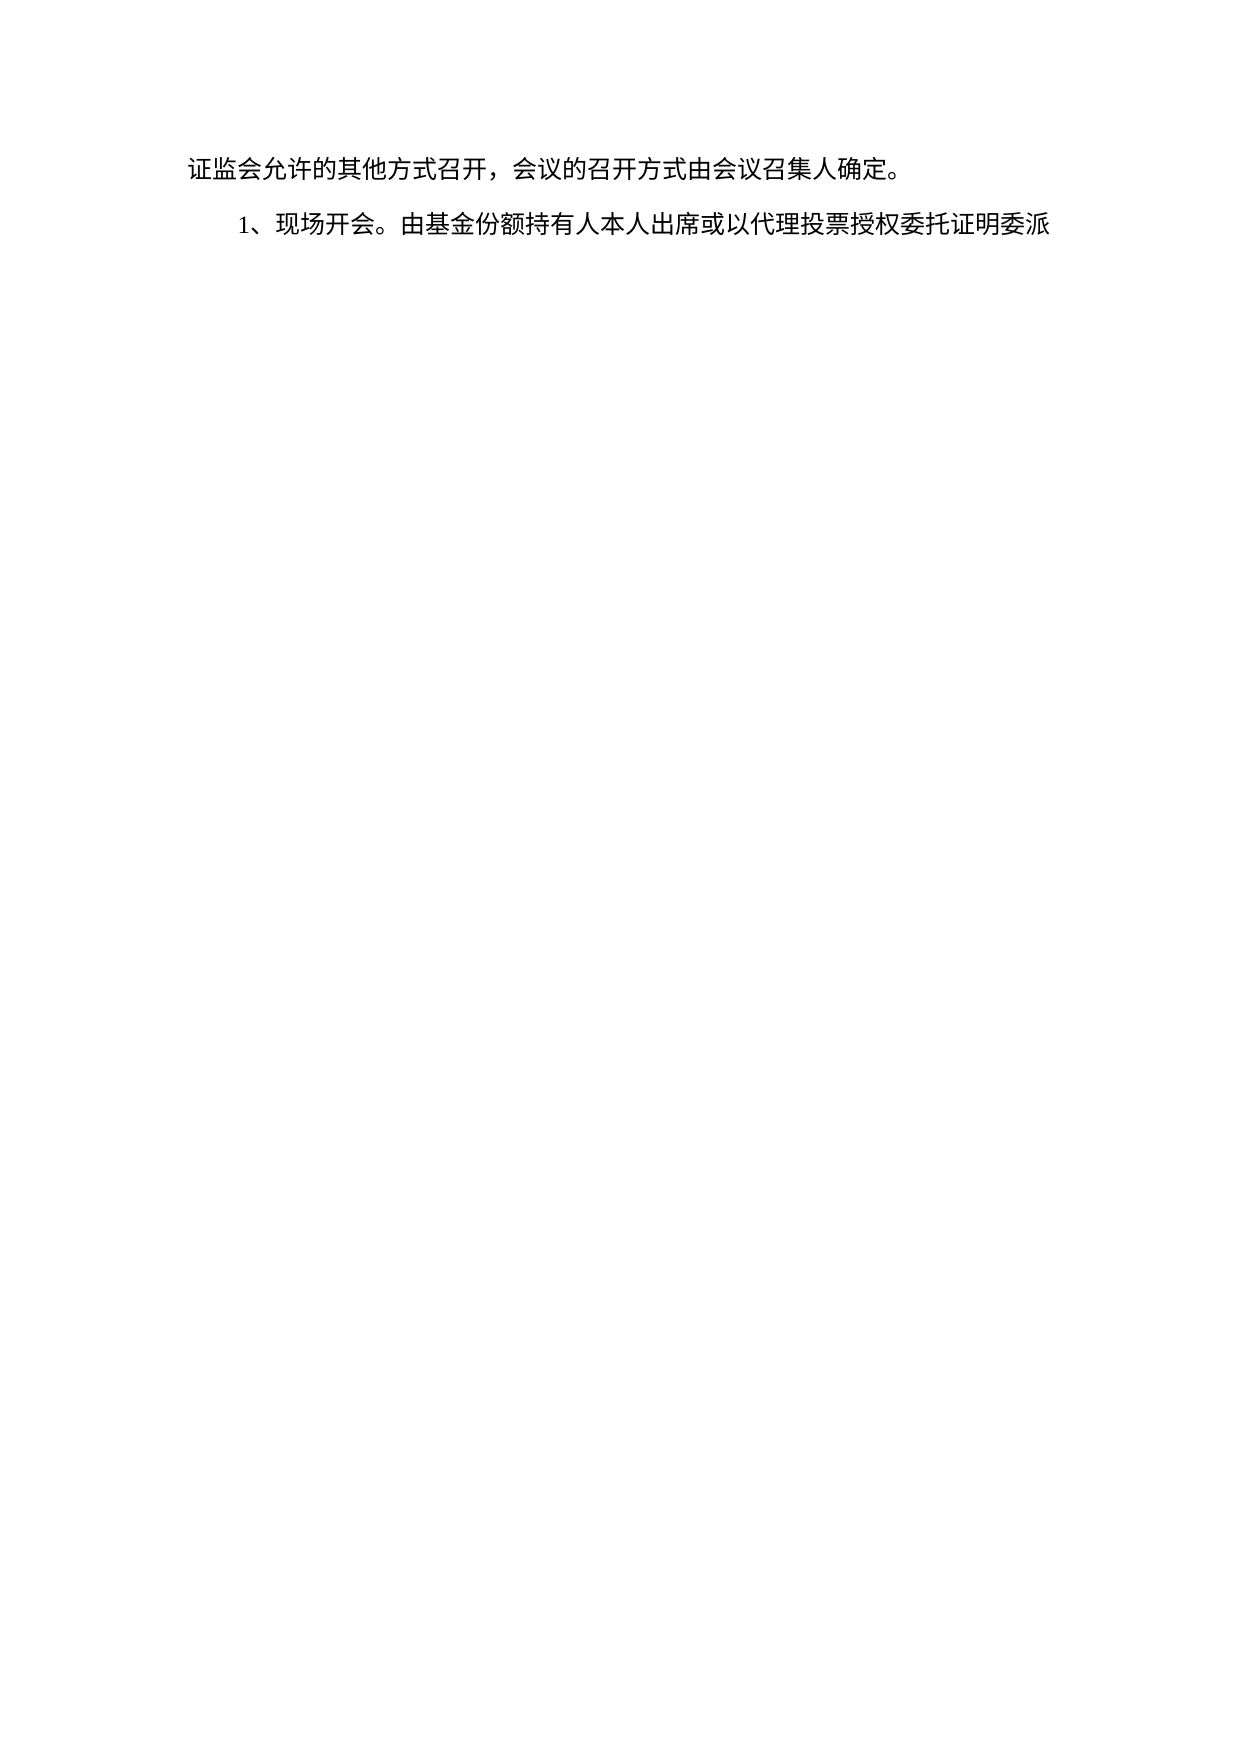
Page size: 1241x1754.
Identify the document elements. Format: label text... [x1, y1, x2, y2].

text 1、现场开会。由基金份额持有人本人出席或以代理投票授权委托证明委派 [237, 205, 1078, 241]
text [187, 150, 1053, 186]
